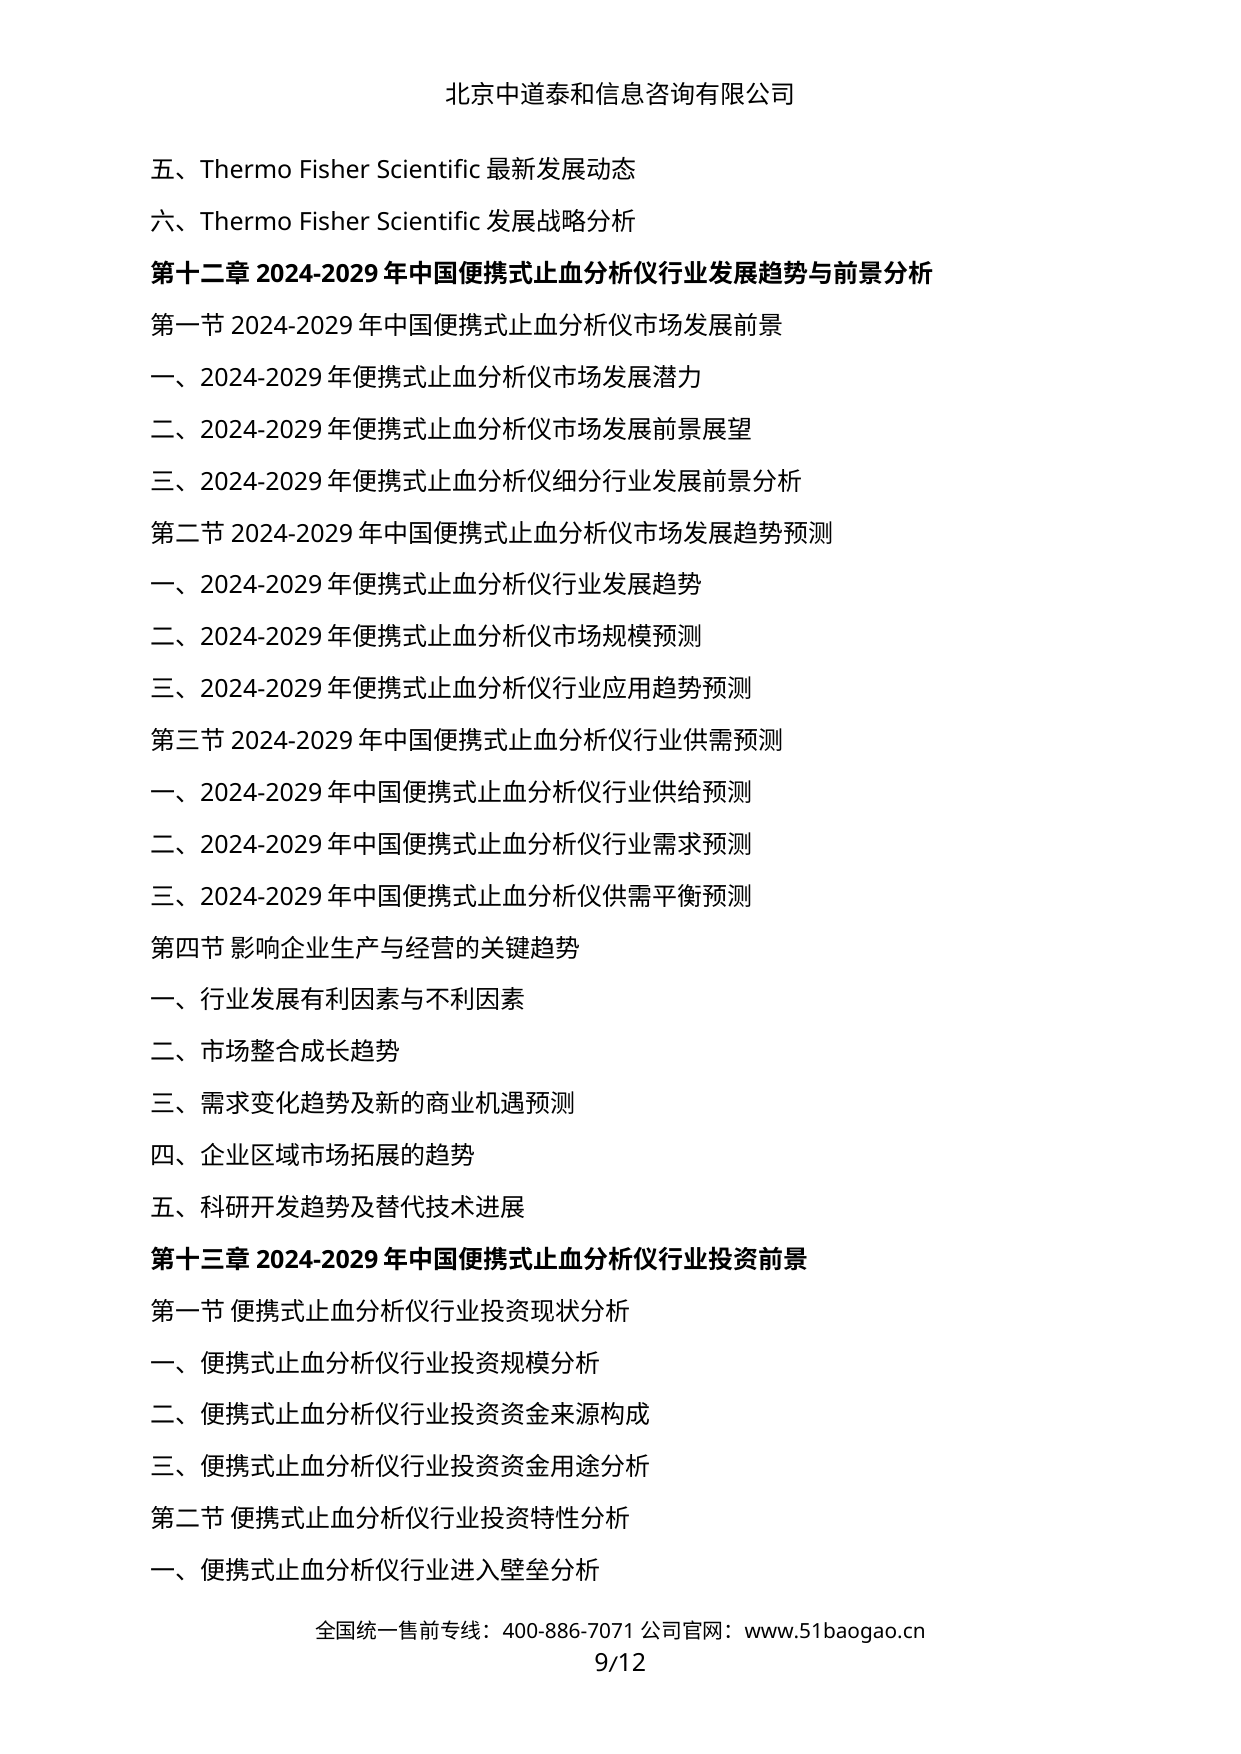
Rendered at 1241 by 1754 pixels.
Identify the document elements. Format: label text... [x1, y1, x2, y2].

text 一、便携式止血分析仪行业投资规模分析 [150, 1343, 1090, 1379]
text 一、行业发展有利因素与不利因素 [150, 980, 1090, 1016]
text 一、2024-2029年中国便携式止血分析仪行业供给预测 [150, 772, 1090, 809]
text 第一节 便携式止血分析仪行业投资现状分析 [150, 1291, 1090, 1327]
text 三、2024-2029年便携式止血分析仪行业应用趋势预测 [150, 669, 1090, 705]
text 第一节 2024-2029年中国便携式止血分析仪市场发展前景 [150, 306, 1090, 342]
text 一、2024-2029年便携式止血分析仪市场发展潜力 [150, 357, 1090, 394]
text 三、便携式止血分析仪行业投资资金用途分析 [150, 1447, 1090, 1483]
text 一、便携式止血分析仪行业进入壁垒分析 [150, 1551, 1090, 1587]
text 第二节 便携式止血分析仪行业投资特性分析 [150, 1499, 1090, 1535]
text 二、2024-2029年中国便携式止血分析仪行业需求预测 [150, 824, 1090, 861]
text 二、2024-2029年便携式止血分析仪市场规模预测 [150, 617, 1090, 653]
text 第四节 影响企业生产与经营的关键趋势 [150, 928, 1090, 964]
text 一、2024-2029年便携式止血分析仪行业发展趋势 [150, 565, 1090, 601]
text 三、2024-2029年中国便携式止血分析仪供需平衡预测 [150, 876, 1090, 912]
text 三、2024-2029年便携式止血分析仪细分行业发展前景分析 [150, 461, 1090, 497]
text 五、Thermo Fisher Scientific最新发展动态 [150, 150, 1090, 186]
text 二、2024-2029年便携式止血分析仪市场发展前景展望 [150, 409, 1090, 446]
text 三、需求变化趋势及新的商业机遇预测 [150, 1084, 1090, 1120]
text 第十二章 2024-2029年中国便携式止血分析仪行业发展趋势与前景分析 [150, 254, 1090, 290]
text 第三节 2024-2029年中国便携式止血分析仪行业供需预测 [150, 721, 1090, 757]
text 二、便携式止血分析仪行业投资资金来源构成 [150, 1395, 1090, 1431]
text 五、科研开发趋势及替代技术进展 [150, 1187, 1090, 1224]
text 二、市场整合成长趋势 [150, 1032, 1090, 1068]
text 六、Thermo Fisher Scientific发展战略分析 [150, 202, 1090, 238]
text 四、企业区域市场拓展的趋势 [150, 1136, 1090, 1172]
text 第十三章 2024-2029年中国便携式止血分析仪行业投资前景 [150, 1239, 1090, 1276]
text 第二节 2024-2029年中国便携式止血分析仪市场发展趋势预测 [150, 513, 1090, 549]
